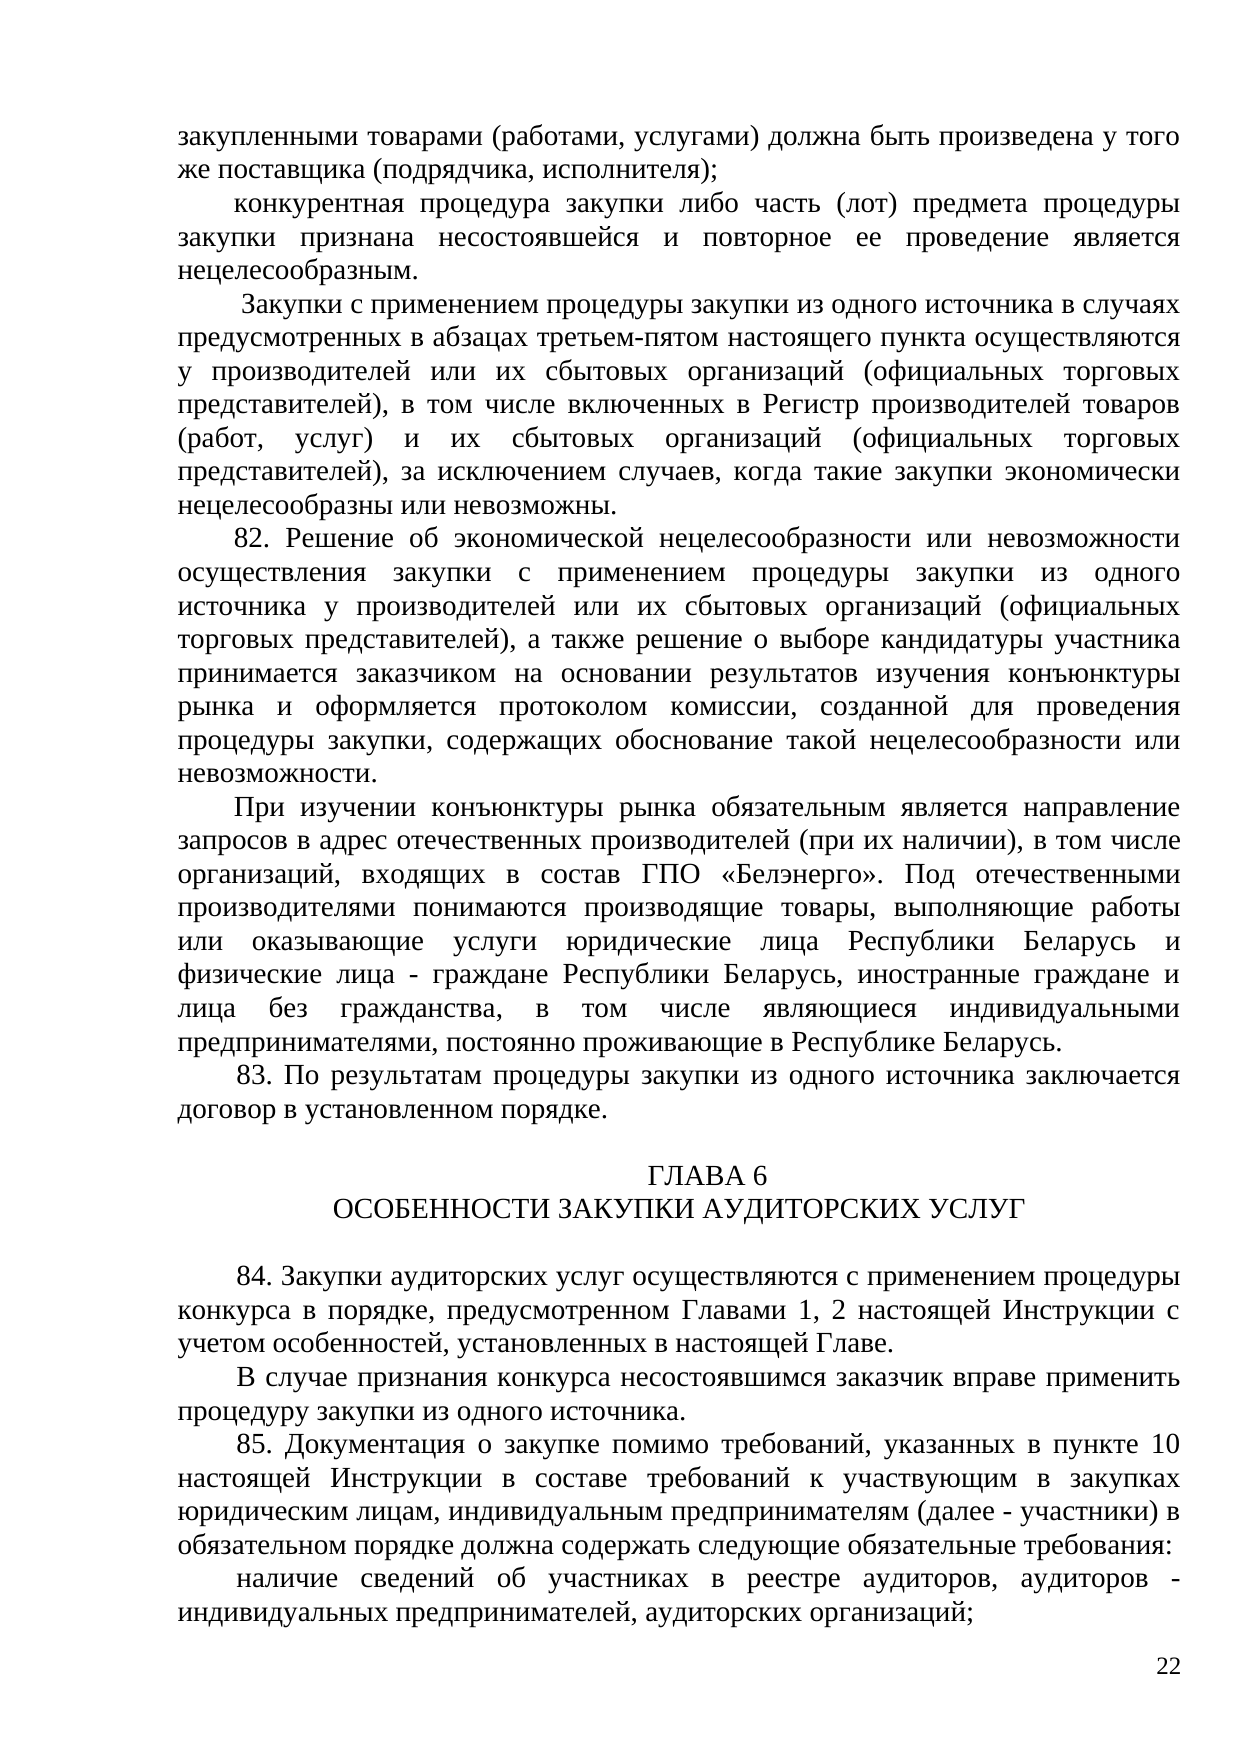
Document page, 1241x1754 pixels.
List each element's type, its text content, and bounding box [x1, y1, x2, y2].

text конкурентная процедура закупки либо часть (лот) предмета процедуры закупки признана несостоявшейся и повторное ее проведение является нецелесообразным. [177, 185, 1181, 286]
text В случае признания конкурса несостоявшимся заказчик вправе применить процедуру закупки из одного источника. [177, 1359, 1181, 1426]
text ОСОБЕННОСТИ ЗАКУПКИ АУДИТОРСКИХ УСЛУГ [177, 1191, 1181, 1225]
text При изучении конъюнктуры рынка обязательным является направление запросов в адрес отечественных производителей (при их наличии), в том числе организаций, входящих в состав ГПО «Белэнерго». Под отечественными производителями понимаются производящие товары, выполняющие работы или оказывающие услуги юридические лица Республики Беларусь и физические лица - граждане Республики Беларусь, иностранные граждане и лица без гражданства, в том числе являющиеся индивидуальными предпринимателями, постоянно проживающие в Республике Беларусь. [177, 789, 1181, 1057]
text ГЛАВА 6 [177, 1158, 1181, 1191]
text 85. Документация о закупке помимо требований, указанных в пункте 10 настоящей Инструкции в составе требований к участвующим в закупках юридическим лицам, индивидуальным предпринимателям (далее - участники) в обязательном порядке должна содержать следующие обязательные требования: [177, 1426, 1181, 1560]
text Закупки с применением процедуры закупки из одного источника в случаях предусмотренных в абзацах третьем-пятом настоящего пункта осуществляются у производителей или их сбытовых организаций (официальных торговых представителей), в том числе включенных в Регистр производителей товаров (работ, услуг) и их сбытовых организаций (официальных торговых представителей), за исключением случаев, когда такие закупки экономически нецелесообразны или невозможны. [177, 286, 1181, 521]
text наличие сведений об участниках в реестре аудиторов, аудиторов - индивидуальных предпринимателей, аудиторских организаций; [177, 1560, 1181, 1627]
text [177, 118, 1181, 185]
text 82. Решение об экономической нецелесообразности или невозможности осуществления закупки с применением процедуры закупки из одного источника у производителей или их сбытовых организаций (официальных торговых представителей), а также решение о выборе кандидатуры участника принимается заказчиком на основании результатов изучения конъюнктуры рынка и оформляется протоколом комиссии, созданной для проведения процедуры закупки, содержащих обоснование такой нецелесообразности или невозможности. [177, 521, 1181, 789]
text 84. Закупки аудиторских услуг осуществляются с применением процедуры конкурса в порядке, предусмотренном Главами 1, 2 настоящей Инструкции с учетом особенностей, установленных в настоящей Главе. [177, 1258, 1181, 1359]
text 83. По результатам процедуры закупки из одного источника заключается договор в установленном порядке. [177, 1057, 1181, 1124]
